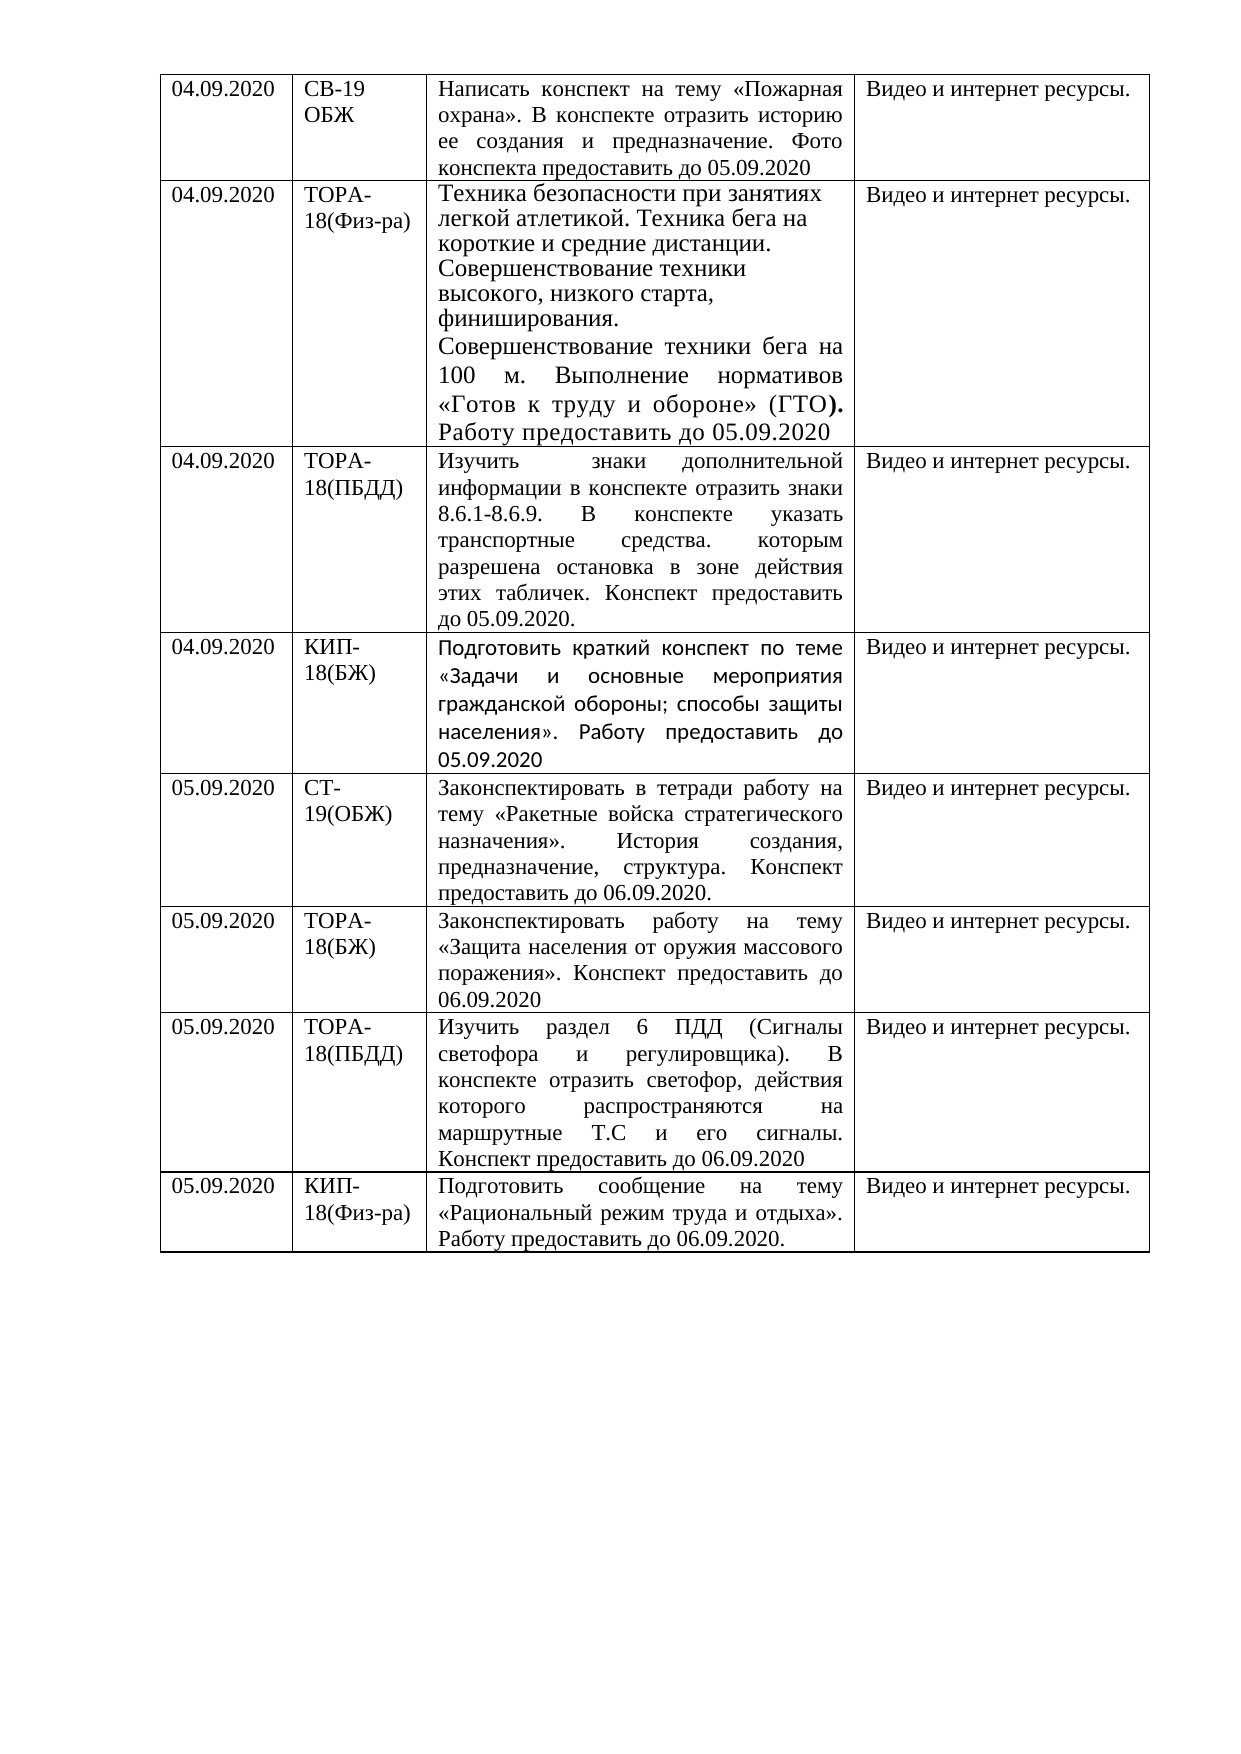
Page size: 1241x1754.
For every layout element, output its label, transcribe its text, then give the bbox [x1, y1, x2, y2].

table_cell 05.09.2020 [161, 907, 292, 1012]
table_cell 04.09.2020 [161, 181, 292, 446]
table_cell Законспектировать в тетради работу на тему «Ракетные войска стратегического назначения». История создания, предназначение, структура. Конспект предоставить до 06.09.2020. [427, 774, 854, 906]
table_cell Подготовить краткий конспект по теме «Задачи и основные мероприятия гражданской обороны; способы защиты населения». Работу предоставить до 05.09.2020 [427, 633, 854, 773]
table_header 04.09.2020 [161, 75, 292, 180]
table_cell Законспектировать работу на тему «Защита населения от оружия массового поражения». Конспект предоставить до 06.09.2020 [427, 907, 854, 1012]
table_cell Видео и интернет ресурсы. [855, 181, 1149, 446]
table_cell Изучить знаки дополнительной информации в конспекте отразить знаки 8.6.1-8.6.9. В конспекте указать транспортные средства. которым разрешена остановка в зоне действия этих табличек. Конспект предоставить до 05.09.2020. [427, 447, 854, 632]
table_cell СТ-19(ОБЖ) [293, 774, 426, 906]
table_cell ТОРА-18(Физ-ра) [293, 181, 426, 446]
table_cell 04.09.2020 [161, 633, 292, 773]
table_cell 05.09.2020 [161, 1013, 292, 1171]
table_cell КИП-18(БЖ) [293, 633, 426, 773]
table_cell 05.09.2020 [161, 1173, 292, 1251]
table_cell КИП-18(Физ-ра) [293, 1173, 426, 1251]
table_cell ТОРА-18(ПБДД) [293, 1013, 426, 1171]
table_cell ТОРА-18(ПБДД) [293, 447, 426, 632]
table_cell Изучить раздел 6 ПДД (Сигналы светофора и регулировщика). В конспекте отразить светофор, действия которого распространяются на маршрутные Т.С и его сигналы. Конспект предоставить до 06.09.2020 [427, 1013, 854, 1171]
table_cell Видео и интернет ресурсы. [855, 633, 1149, 773]
table_cell Видео и интернет ресурсы. [855, 774, 1149, 906]
table_cell Техника безопасности при занятиях легкой атлетикой. Техника бега на короткие и средние дистанции. Совершенствование техники высокого, низкого старта, финиширования. Совершенствование техники бега на . Выполнение нормативов «Готов к труду и обороне» (ГТО). Работу предоставить до 05.09.2020 [427, 181, 854, 446]
table_header Видео и интернет ресурсы. [855, 75, 1149, 180]
table_header Написать конспект на тему «Пожарная охрана». В конспекте отразить историю ее создания и предназначение. Фото конспекта предоставить до 05.09.2020 [427, 75, 854, 180]
table_header СВ-19 ОБЖ [293, 75, 426, 180]
table_cell Видео и интернет ресурсы. [855, 907, 1149, 1012]
table_cell Видео и интернет ресурсы. [855, 447, 1149, 632]
table_cell 05.09.2020 [161, 774, 292, 906]
table_cell 04.09.2020 [161, 447, 292, 632]
table_cell Видео и интернет ресурсы. [855, 1013, 1149, 1171]
table_cell Видео и интернет ресурсы. [855, 1173, 1149, 1251]
table_cell Подготовить сообщение на тему «Рациональный режим труда и отдыха». Работу предоставить до 06.09.2020. [427, 1173, 854, 1251]
table_cell ТОРА-18(БЖ) [293, 907, 426, 1012]
